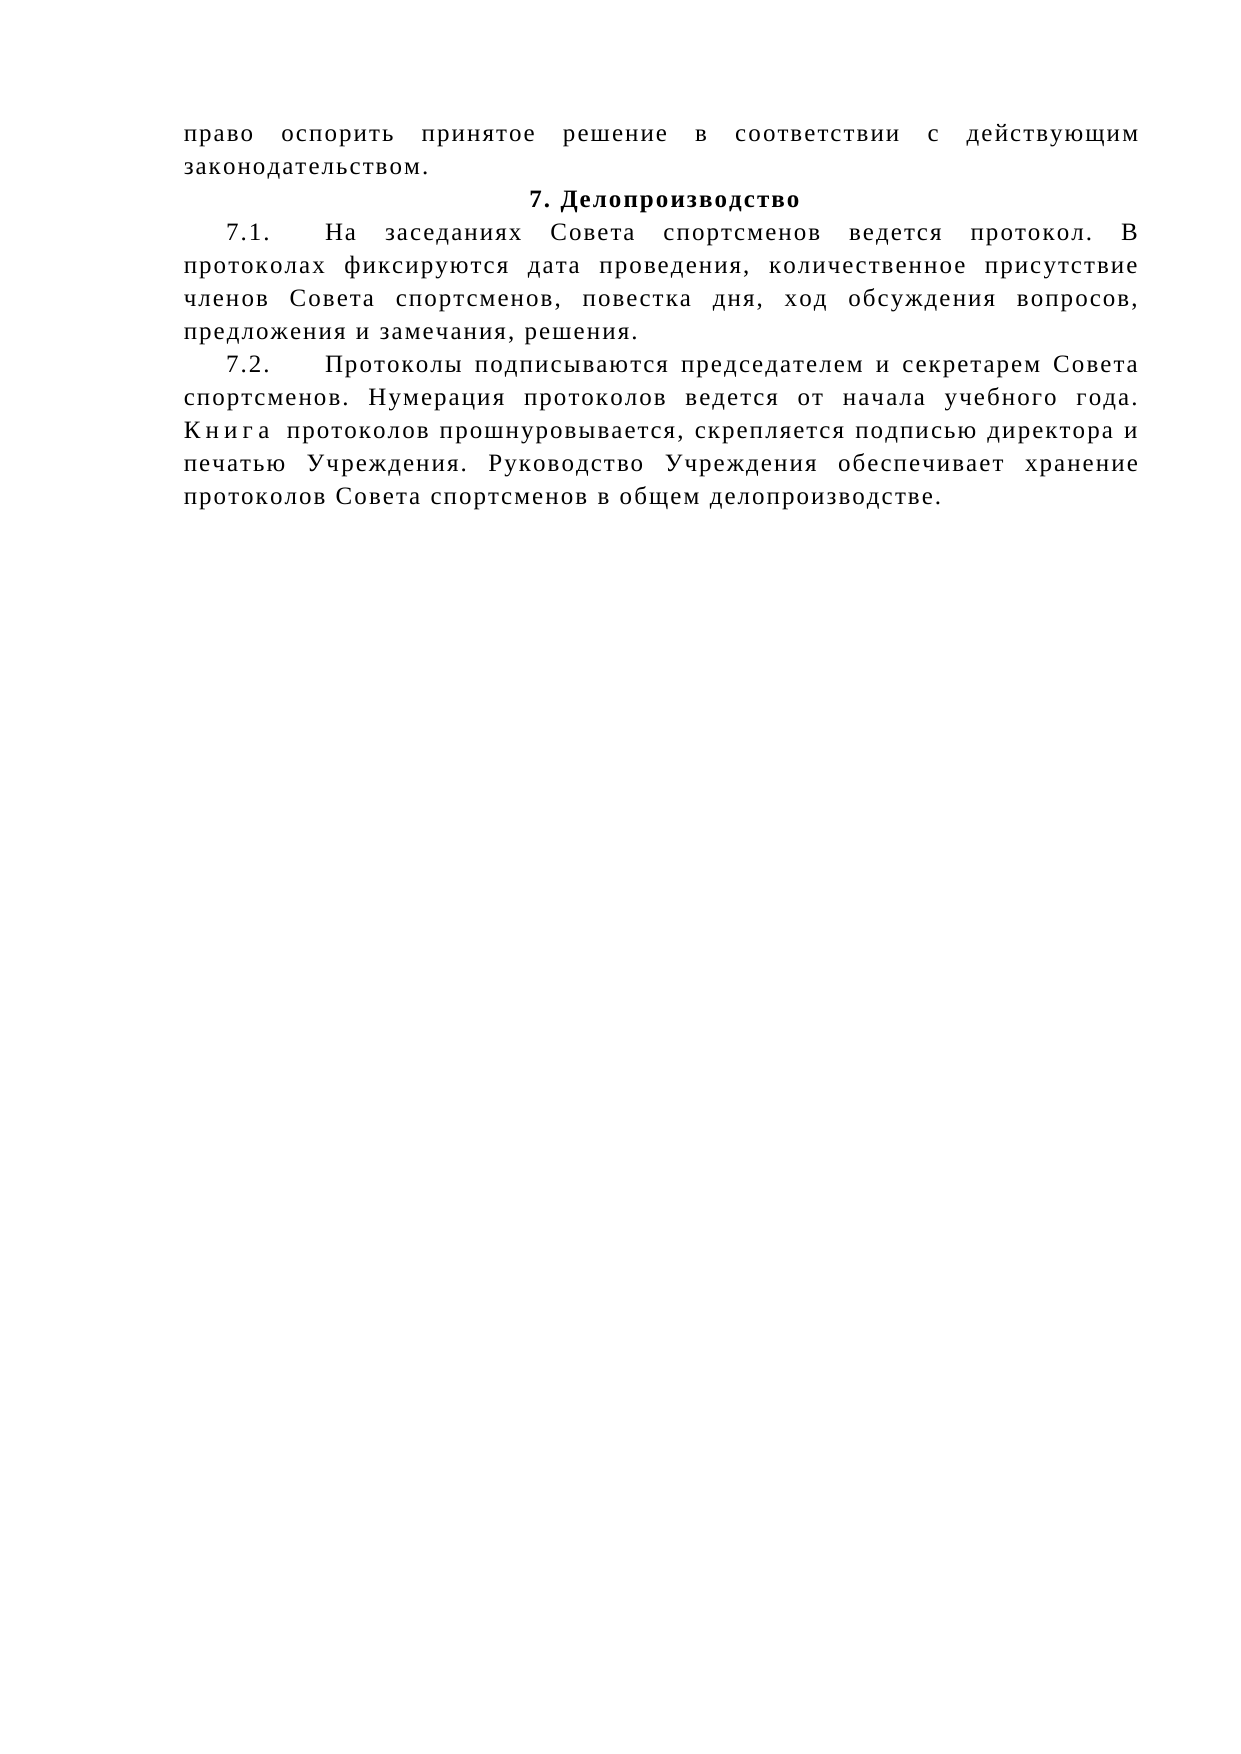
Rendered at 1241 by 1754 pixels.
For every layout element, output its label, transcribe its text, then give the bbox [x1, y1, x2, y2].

list Протоколы подписываются председателем и секретарем Совета спортсменов. Нумерация протоколов ведется от начала учебного года. Книга протоколов прошнуровывается, скрепляется подписью директора и печатью Учреждения. Руководство Учреждения обеспечивает хранение протоколов Совета спортсменов в общем делопроизводстве. [183, 349, 1139, 510]
list На заседаниях Совета спортсменов ведется протокол. В протоколах фиксируются дата проведения, количественное присутствие членов Совета спортсменов, повестка дня, ход обсуждения вопросов, предложения и замечания, решения. [183, 217, 1139, 345]
text 7. Делопроизводство [177, 184, 1152, 213]
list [183, 118, 1139, 180]
